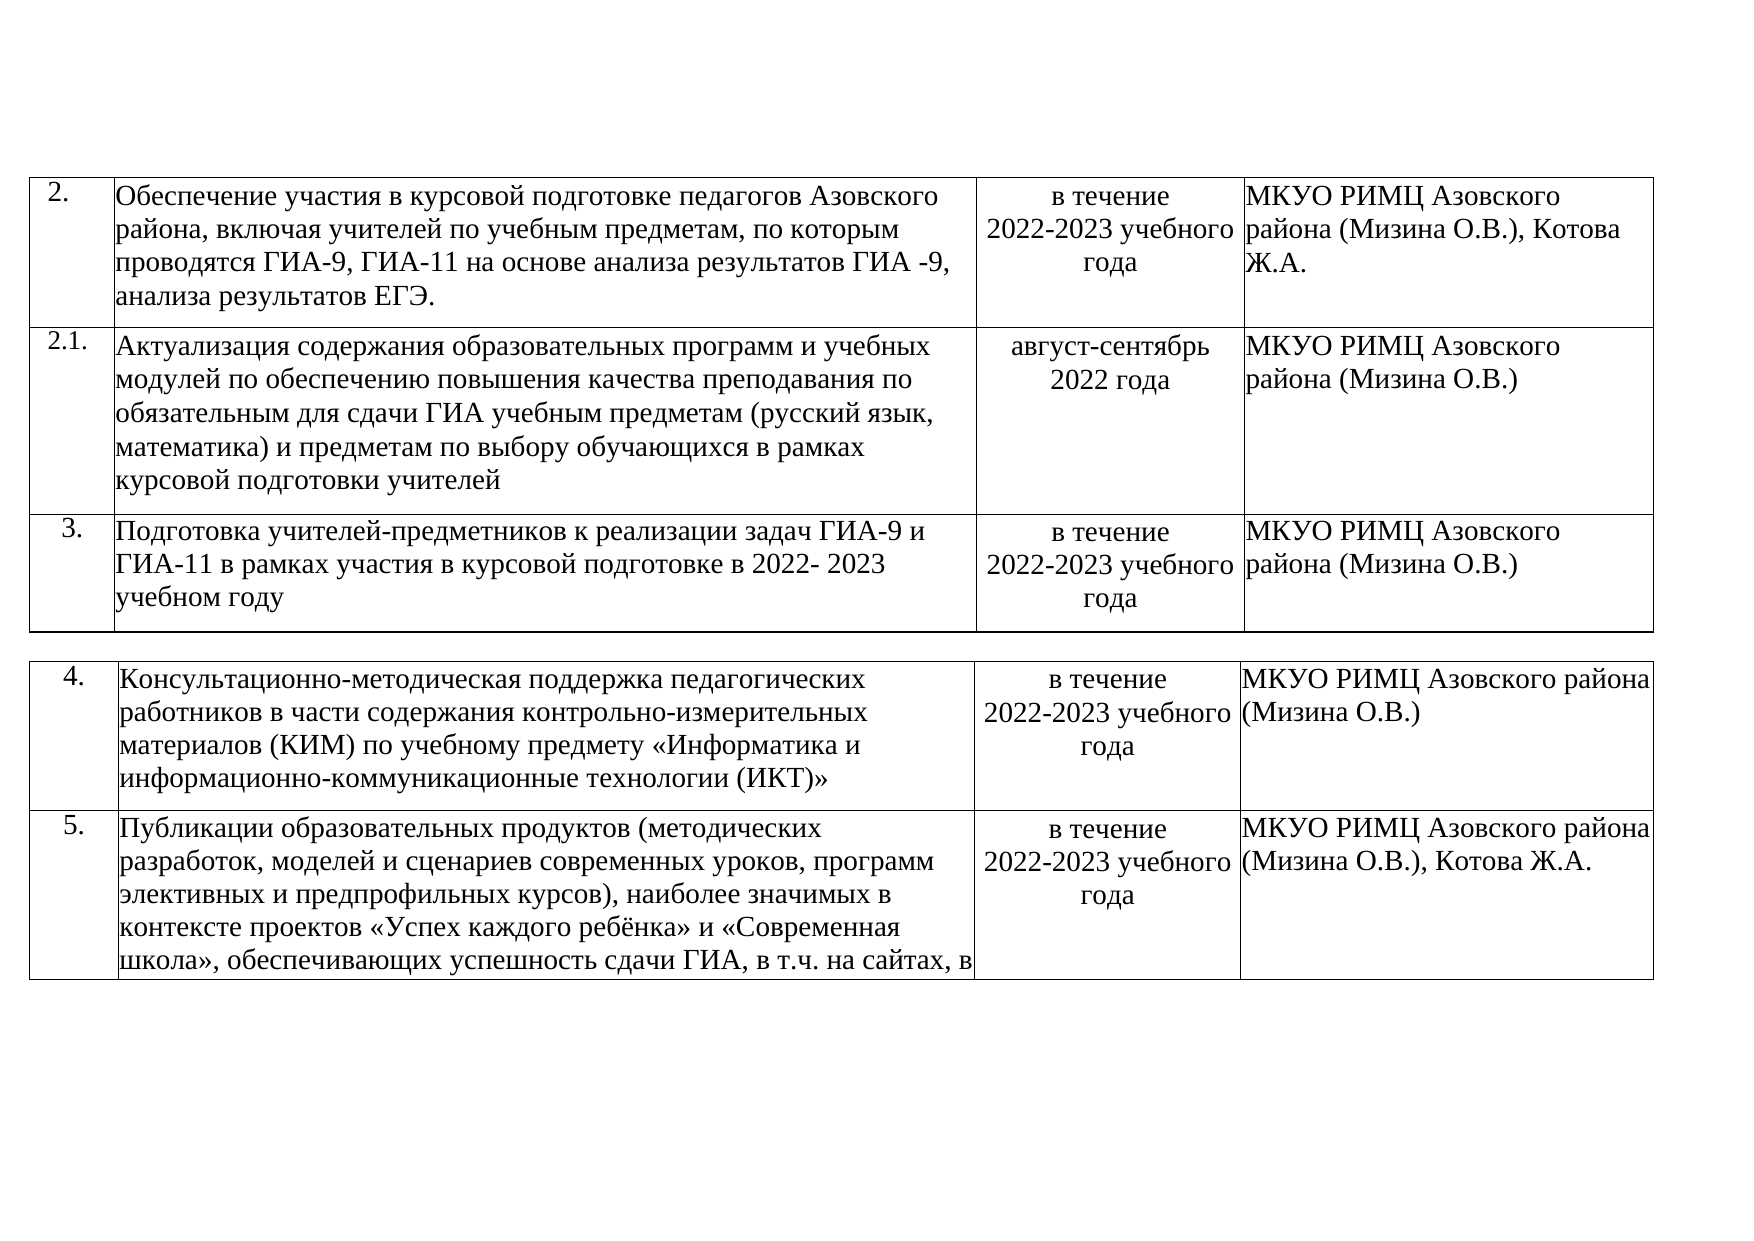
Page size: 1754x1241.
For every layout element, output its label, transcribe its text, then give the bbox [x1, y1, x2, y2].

table_cell в течение 2022-2023 учебного года [977, 515, 1244, 631]
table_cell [1241, 811, 1653, 979]
table_cell 5. [30, 811, 118, 979]
table_cell МКУО РИМЦ Азовского района (Мизина О.В.) [1245, 328, 1653, 513]
table_cell Подготовка учителей-предметников к реализации задач ГИА-9 и ГИА-11 в рамках участия в курсовой подготовке в 2022- 2023 учебном году [115, 515, 976, 631]
table_cell Актуализация содержания образовательных программ и учебных модулей по обеспечению повышения качества преподавания по обязательным для сдачи ГИА учебным предметам (русский язык, математика) и предметам по выбору обучающихся в рамках курсовой подготовки учителей [115, 328, 976, 513]
table_cell МКУО РИМЦ Азовского района (Мизина О.В.) [1245, 515, 1653, 631]
table_cell август-сентябрь 2022 года [977, 328, 1244, 513]
table_cell 2.1. [30, 328, 114, 513]
table_cell МКУО РИМЦ Азовского района (Мизина О.В.), Котова Ж.А. [1245, 178, 1653, 327]
table_header МКУО РИМЦ Азовского района (Мизина О.В.) [1241, 662, 1653, 810]
table_header Консультационно-методическая поддержка педагогических работников в части содержания контрольно-измерительных материалов (КИМ) по учебному предмету «Информатика и информационно-коммуникационные технологии (ИКТ)» [119, 662, 974, 810]
table_cell Публикации образовательных продуктов (методических разработок, моделей и сценариев современных уроков, программ элективных и предпрофильных курсов), наиболее значимых в контексте проектов «Успех каждого ребёнка» и «Современная школа», обеспечивающих успешность сдачи ГИА, в т.ч. на сайтах, в методических журналах. [119, 811, 974, 979]
table_header 4. [30, 662, 118, 810]
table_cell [975, 811, 1240, 979]
table_cell 3. [30, 515, 114, 631]
table_cell 2. [30, 178, 114, 327]
table_cell Обеспечение участия в курсовой подготовке педагогов Азовского района, включая учителей по учебным предметам, по которым проводятся ГИА-9, ГИА-11 на основе анализа результатов ГИА -9, анализа результатов ЕГЭ. [115, 178, 976, 327]
table_cell в течение 2022-2023 учебного года [977, 178, 1244, 327]
table_header в течение 2022-2023 учебного года [975, 662, 1240, 810]
